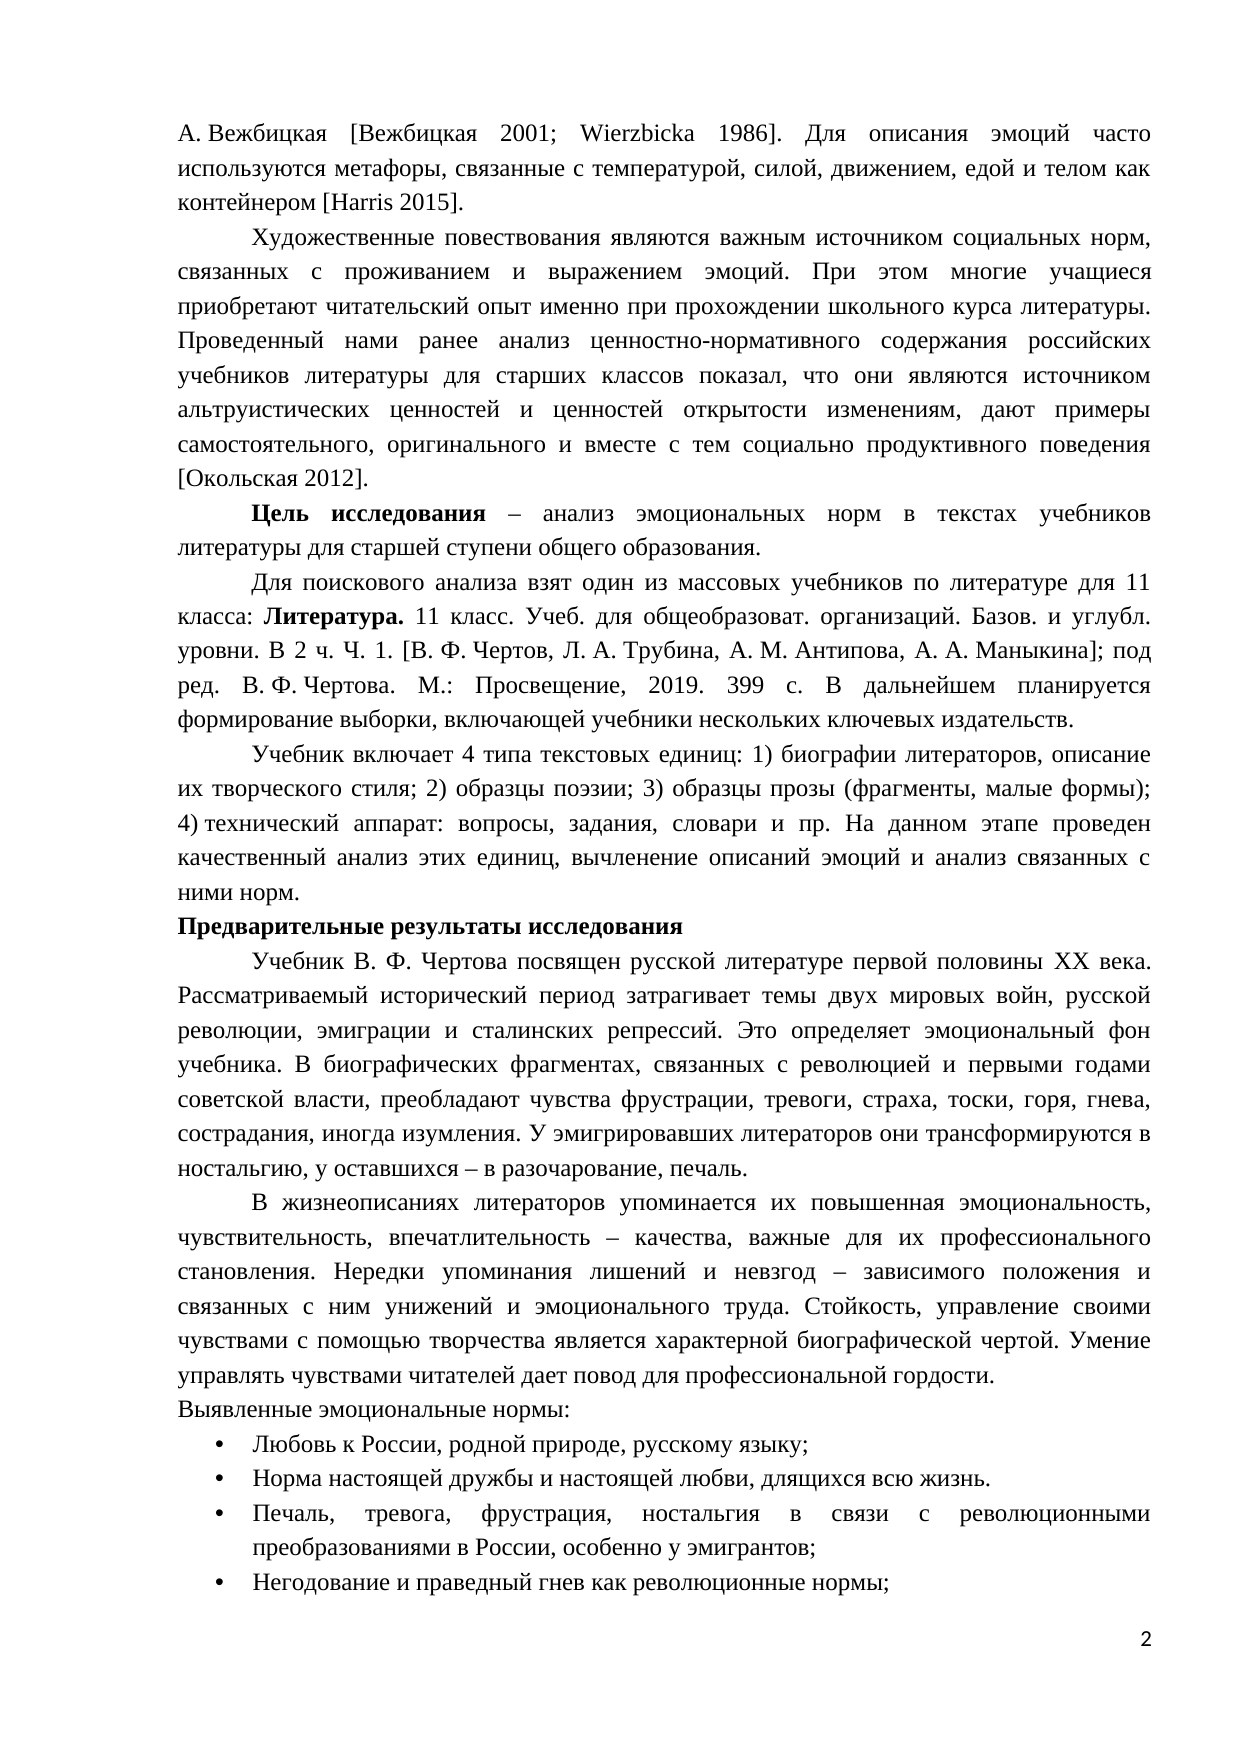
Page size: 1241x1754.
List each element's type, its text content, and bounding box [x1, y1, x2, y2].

list Негодование и праведный гнев как революционные нормы; [215, 1567, 1152, 1596]
list Любовь к России, родной природе, русскому языку; [215, 1429, 1152, 1457]
text Цель исследования – анализ эмоциональных норм в текстах учебников литературы для старшей ступени общего образования. [177, 498, 1152, 561]
text Художественные повествования являются важным источником социальных норм, связанных с проживанием и выражением эмоций. При этом многие учащиеся приобретают читательский опыт именно при прохождении школьного курса литературы. Проведенный нами ранее анализ ценностно-нормативного содержания российских учебников литературы для старших классов показал, что они являются источником альтруистических ценностей и ценностей открытости изменениям, дают примеры самостоятельного, оригинального и вместе с тем социально продуктивного поведения [Окольская 2012]. [177, 222, 1152, 492]
text Для поискового анализа взят один из массовых учебников по литературе для 11 класса: Литература. 11 класс. Учеб. для общеобразоват. организаций. Базов. и углубл. уровни. В 2 ч. Ч. 1. [В. Ф. Чертов, Л. А. Трубина, А. М. Антипова, А. А. Маныкина]; под ред. В. Ф. Чертова. М.: Просвещение, 2019. 399 с. В дальнейшем планируется формирование выборки, включающей учебники нескольких ключевых издательств. [177, 567, 1152, 733]
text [177, 118, 1152, 216]
text Учебник включает 4 типа текстовых единиц: 1) биографии литераторов, описание их творческого стиля; 2) образцы поэзии; 3) образцы прозы (фрагменты, малые формы); 4) технический аппарат: вопросы, задания, словари и пр. На данном этапе проведен качественный анализ этих единиц, вычленение описаний эмоций и анализ связанных с ними норм. [177, 739, 1152, 906]
text Выявленные эмоциональные нормы: [177, 1394, 1152, 1423]
text В жизнеописаниях литераторов упоминается их повышенная эмоциональность, чувствительность, впечатлительность – качества, важные для их профессионального становления. Нередки упоминания лишений и невзгод – зависимого положения и связанных с ним унижений и эмоционального труда. Стойкость, управление своими чувствами с помощью творчества является характерной биографической чертой. Умение управлять чувствами читателей дает повод для профессиональной гордости. [177, 1187, 1152, 1388]
text Учебник В. Ф. Чертова посвящен русской литературе первой половины XX века. Рассматриваемый исторический период затрагивает темы двух мировых войн, русской революции, эмиграции и сталинских репрессий. Это определяет эмоциональный фон учебника. В биографических фрагментах, связанных с революцией и первыми годами советской власти, преобладают чувства фрустрации, тревоги, страха, тоски, горя, гнева, сострадания, иногда изумления. У эмигрировавших литераторов они трансформируются в ностальгию, у оставшихся – в разочарование, печаль. [177, 946, 1152, 1182]
list Норма настоящей дружбы и настоящей любви, длящихся всю жизнь. [215, 1463, 1152, 1492]
list Печаль, тревога, фрустрация, ностальгия в связи с революционными преобразованиями в России, особенно у эмигрантов; [215, 1498, 1152, 1561]
text Предварительные результаты исследования [177, 911, 1152, 940]
